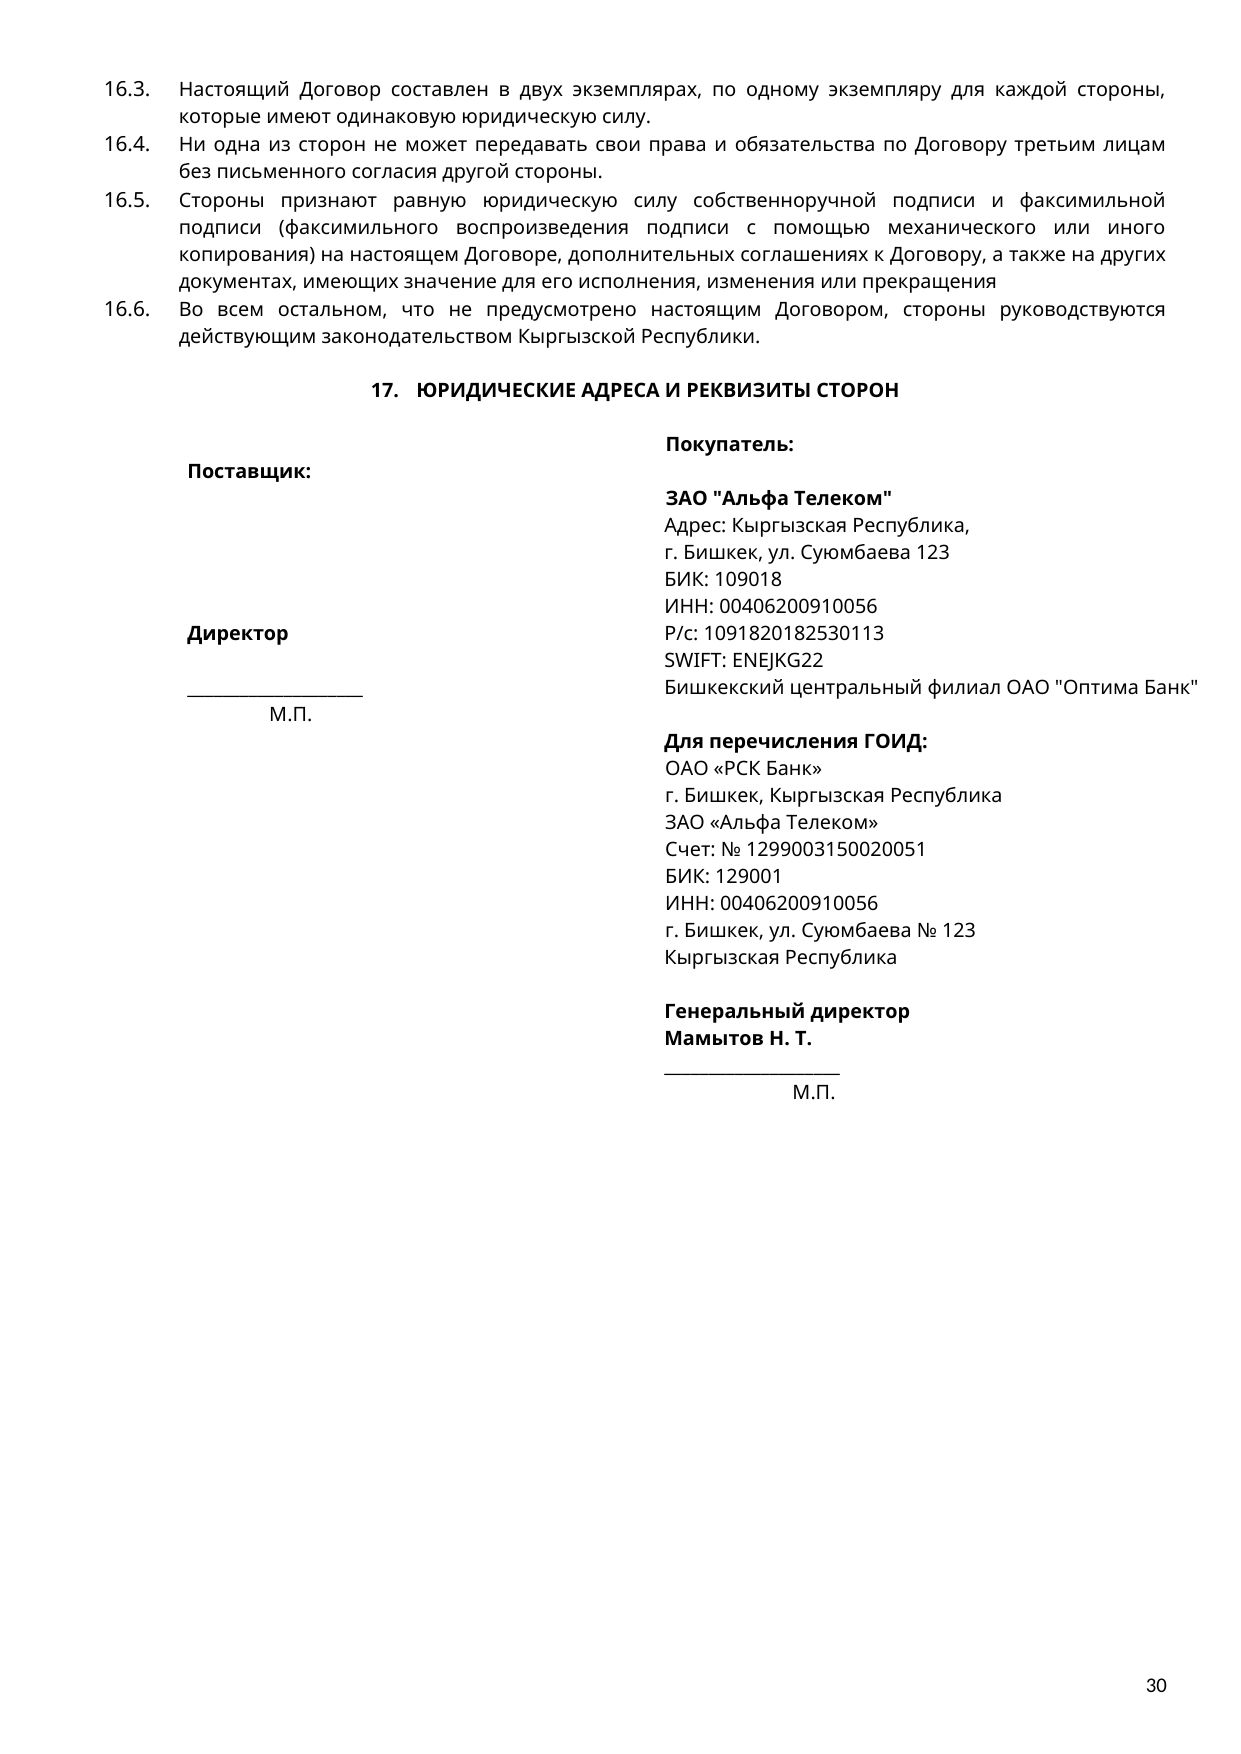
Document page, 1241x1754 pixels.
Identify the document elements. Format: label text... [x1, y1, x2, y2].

table_cell Директор ____________________ М.П. [163, 511, 641, 1105]
list Во всем остальном, что не предусмотрено настоящим Договором, стороны руководствуются действующим законодательством Кыргызской Республики. [103, 294, 1167, 349]
table_header Поставщик: [163, 430, 641, 511]
table_header Покупатель: ЗАО "Альфа Телеком" [641, 430, 1211, 511]
list Настоящий Договор составлен в двух экземплярах, по одному экземпляру для каждой стороны, которые имеют одинаковую юридическую силу. [103, 74, 1167, 129]
table_cell Адрес: Кыргызская Республика, г. Бишкек, ул. Суюмбаева 123 БИК: 109018 ИНН: 00406200910056 Р/с: 1091820182530113 SWIFT: ENEJKG22 Бишкекский центральный филиал ОАО "Оптима Банк" Для перечисления ГОИД: ОАО «РСК Банк» г. Бишкек, Кыргызская Республика ЗАО «Альфа Телеком» Счет: № 1299003150020051 БИК: 129001 ИНН: 00406200910056 г. Бишкек, ул. Суюмбаева № 123 Кыргызская Республика Генеральный директор Мамытов Н. Т. ____________________ М.П. [641, 511, 1211, 1105]
list Стороны признают равную юридическую силу собственноручной подписи и факсимильной подписи (факсимильного воспроизведения подписи с помощью механического или иного копирования) на настоящем Договоре, дополнительных соглашениях к Договору, а также на других документах, имеющих значение для его исполнения, изменения или прекращения [103, 185, 1167, 294]
list Ни одна из сторон не может передавать свои права и обязательства по Договору третьим лицам без письменного согласия другой стороны. [103, 129, 1167, 185]
list ЮРИДИЧЕСКИЕ АДРЕСА И РЕКВИЗИТЫ СТОРОН [103, 376, 1167, 403]
